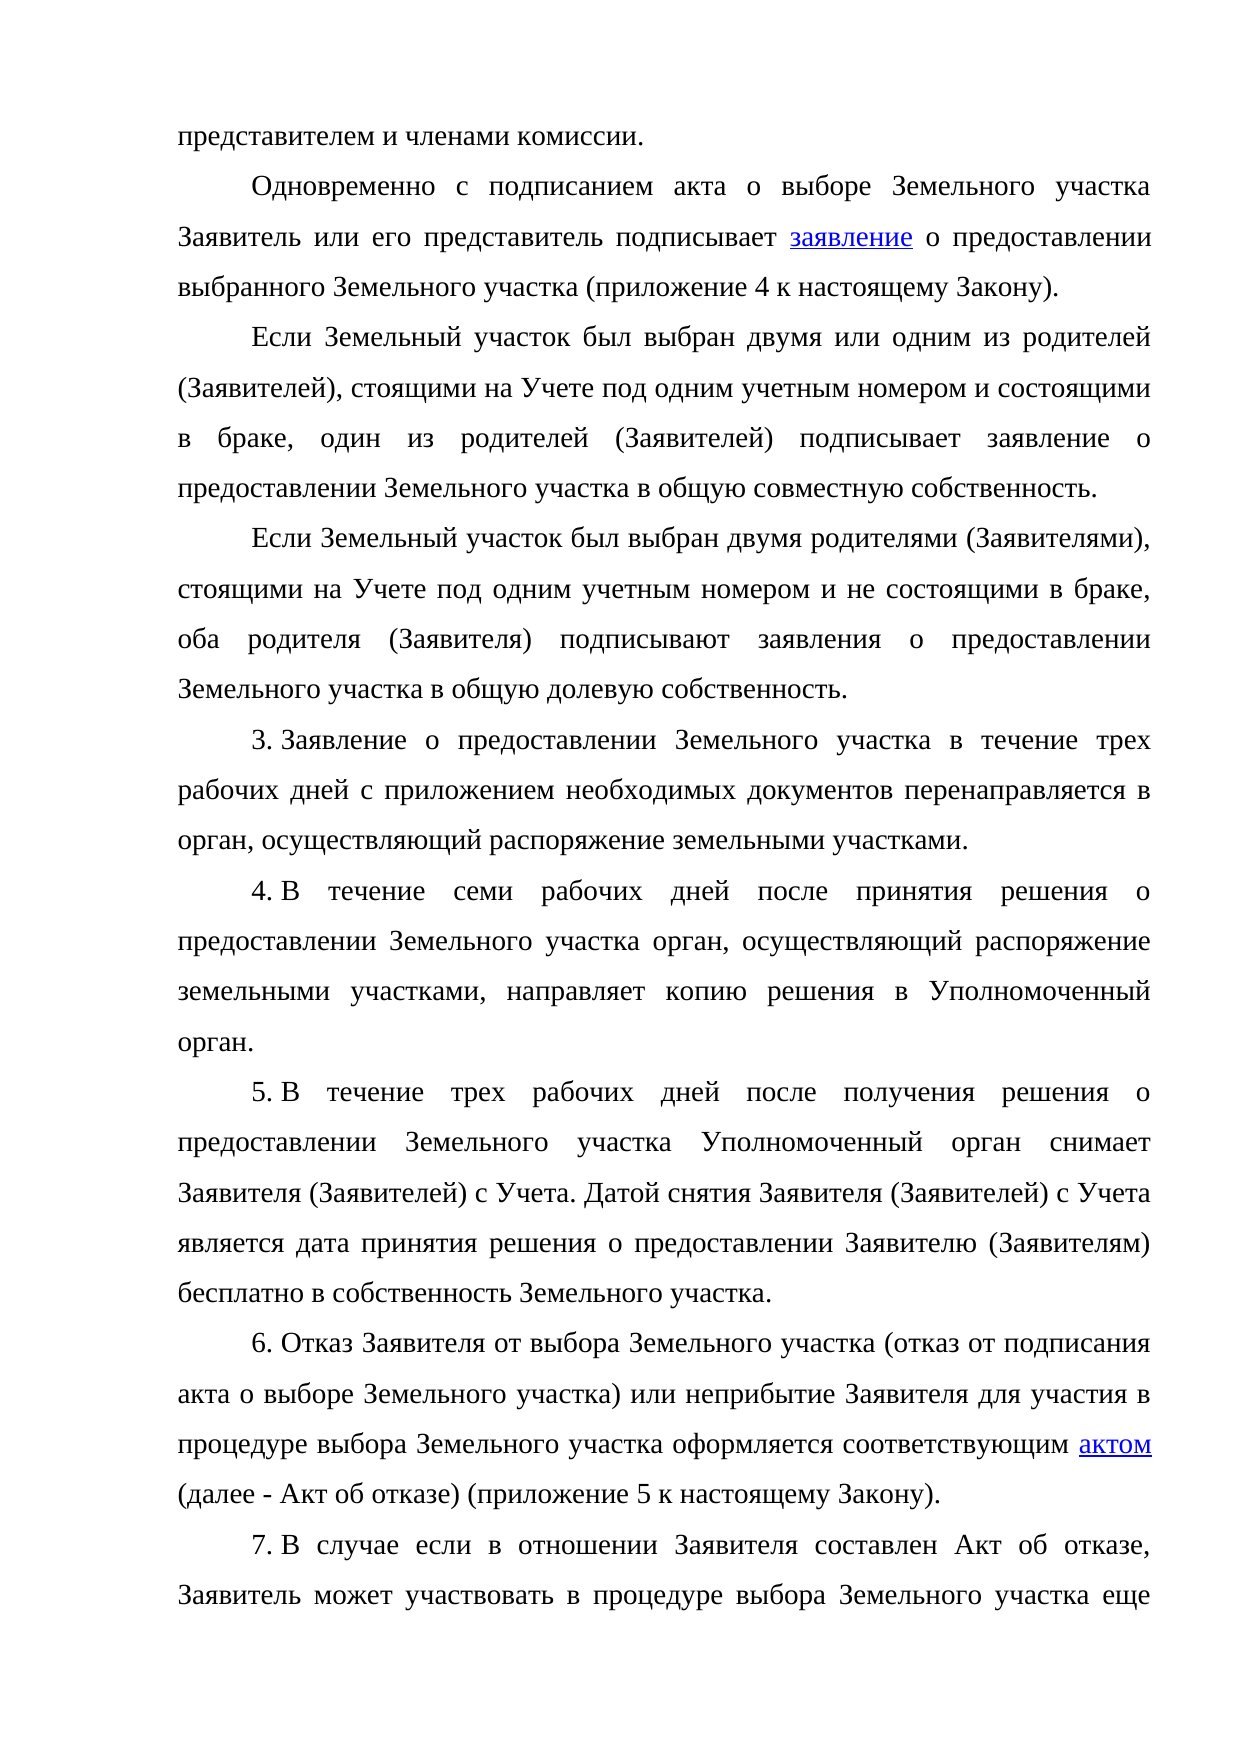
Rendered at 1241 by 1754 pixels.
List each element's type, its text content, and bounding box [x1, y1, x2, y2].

text Одновременно с подписанием акта о выборе Земельного участка Заявитель или его представитель подписывает заявление о предоставлении выбранного Земельного участка (приложение 4 к настоящему Закону). [177, 168, 1152, 303]
list Отказ Заявителя от выбора Земельного участка (отказ от подписания акта о выборе Земельного участка) или неприбытие Заявителя для участия в процедуре выбора Земельного участка оформляется соответствующим актом (далее - Акт об отказе) (приложение 5 к настоящему Закону). [177, 1326, 1152, 1510]
text Если Земельный участок был выбран двумя родителями (Заявителями), стоящими на Учете под одним учетным номером и не состоящими в браке, оба родителя (Заявителя) подписывают заявления о предоставлении Земельного участка в общую долевую собственность. [177, 521, 1152, 705]
list В течение семи рабочих дней после принятия решения о предоставлении Земельного участка орган, осуществляющий распоряжение земельными участками, направляет копию решения в Уполномоченный орган. [177, 873, 1152, 1057]
list Заявление о предоставлении Земельного участка в течение трех рабочих дней с приложением необходимых документов перенаправляется в орган, осуществляющий распоряжение земельными участками. [177, 722, 1152, 856]
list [177, 1527, 1152, 1611]
text Если Земельный участок был выбран двумя или одним из родителей (Заявителей), стоящими на Учете под одним учетным номером и состоящими в браке, один из родителей (Заявителей) подписывает заявление о предоставлении Земельного участка в общую совместную собственность. [177, 319, 1152, 504]
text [177, 118, 1152, 152]
list В течение трех рабочих дней после получения решения о предоставлении Земельного участка Уполномоченный орган снимает Заявителя (Заявителей) с Учета. Датой снятия Заявителя (Заявителей) с Учета является дата принятия решения о предоставлении Заявителю (Заявителям) бесплатно в собственность Земельного участка. [177, 1074, 1152, 1309]
